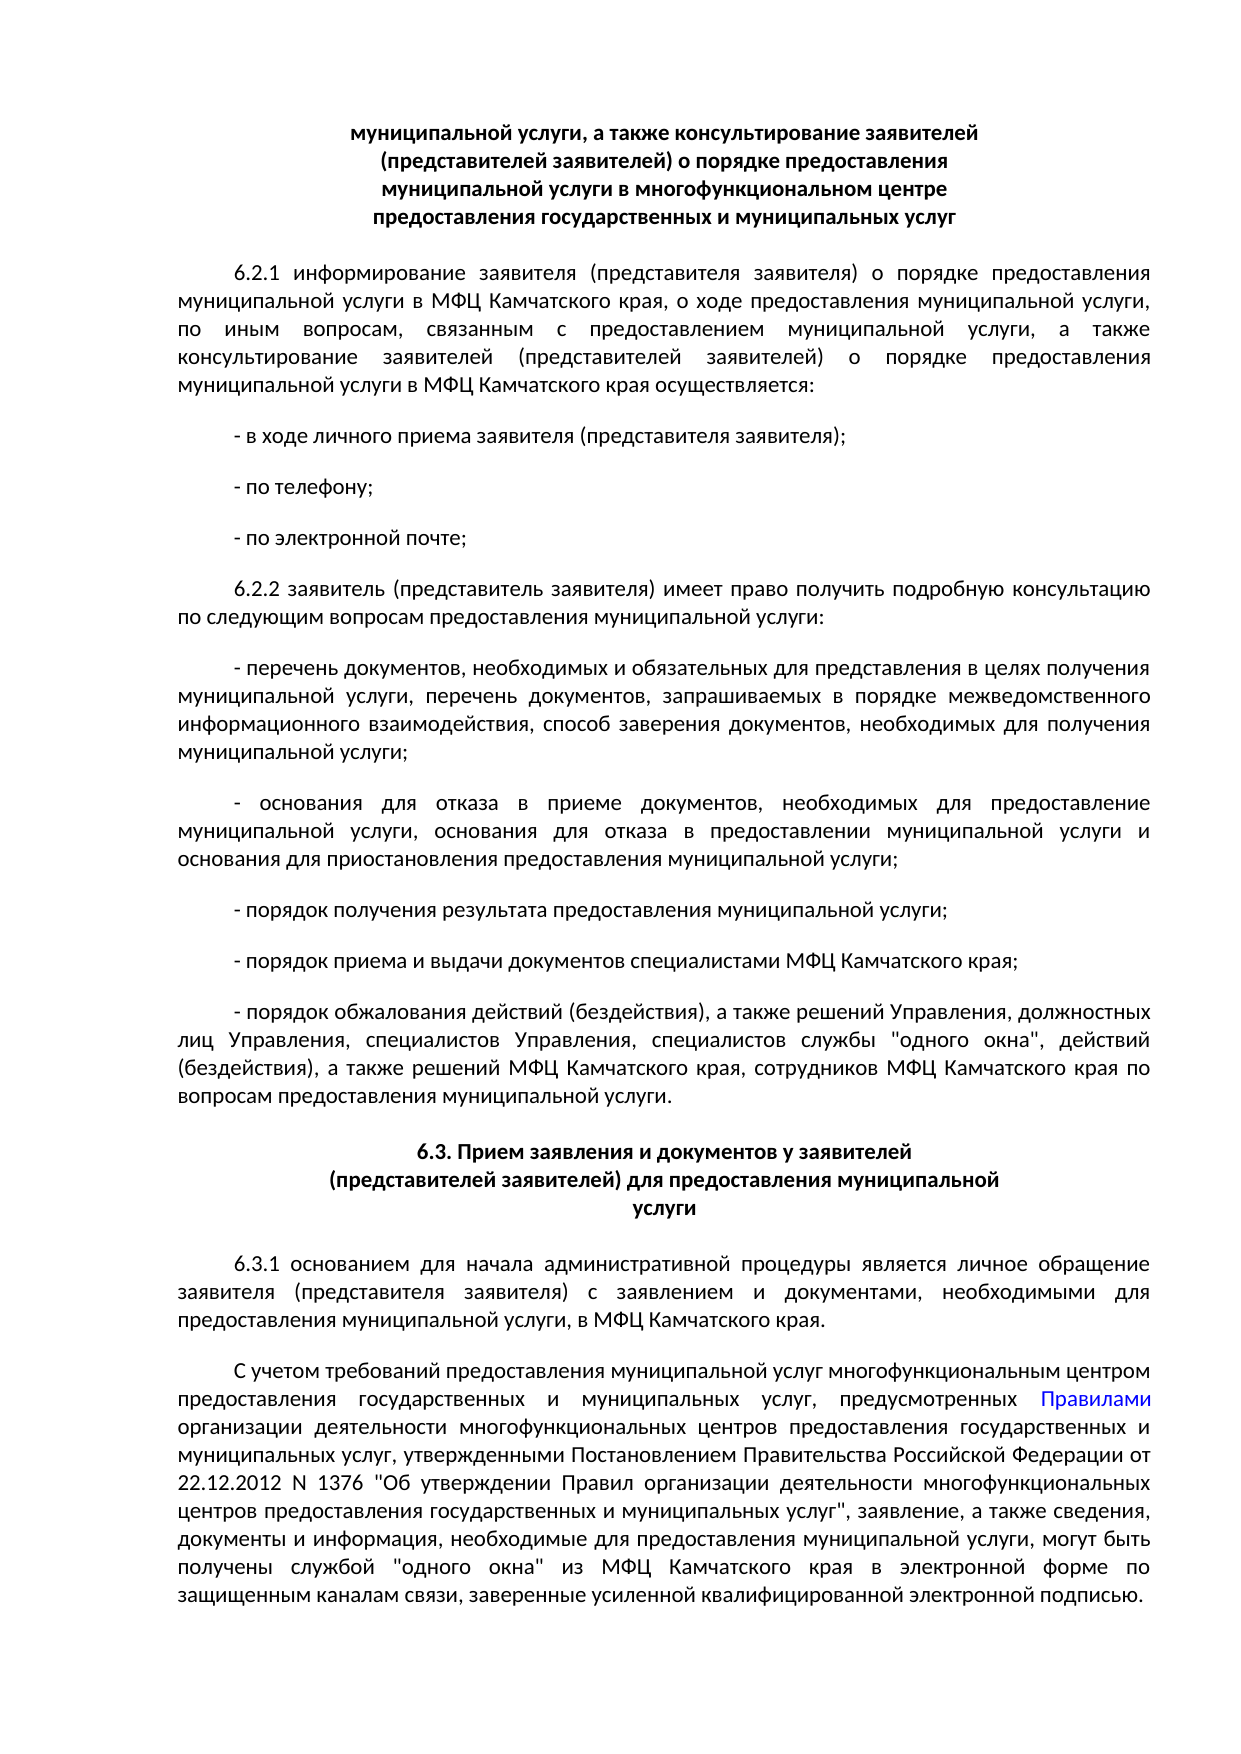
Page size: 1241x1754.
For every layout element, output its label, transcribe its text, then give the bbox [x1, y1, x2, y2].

title предоставления государственных и муниципальных услуг [177, 202, 1152, 230]
text - порядок получения результата предоставления муниципальной услуги; [177, 895, 1152, 923]
title 6.3. Прием заявления и документов у заявителей [177, 1137, 1152, 1165]
title (представителей заявителей) для предоставления муниципальной [177, 1165, 1152, 1193]
text - в ходе личного приема заявителя (представителя заявителя); [177, 421, 1152, 449]
title (представителей заявителей) о порядке предоставления [177, 146, 1152, 174]
title услуги [177, 1193, 1152, 1221]
title муниципальной услуги, а также консультирование заявителей [177, 118, 1152, 146]
text 6.2.1 информирование заявителя (представителя заявителя) о порядке предоставления муниципальной услуги в МФЦ Камчатского края, о ходе предоставления муниципальной услуги, по иным вопросам, связанным с предоставлением муниципальной услуги, а также консультирование заявителей (представителей заявителей) о порядке предоставления муниципальной услуги в МФЦ Камчатского края осуществляется: [177, 258, 1152, 398]
text - перечень документов, необходимых и обязательных для представления в целях получения муниципальной услуги, перечень документов, запрашиваемых в порядке межведомственного информационного взаимодействия, способ заверения документов, необходимых для получения муниципальной услуги; [177, 653, 1152, 765]
text 6.2.2 заявитель (представитель заявителя) имеет право получить подробную консультацию по следующим вопросам предоставления муниципальной услуги: [177, 574, 1152, 630]
text - по телефону; [177, 472, 1152, 500]
text - порядок приема и выдачи документов специалистами МФЦ Камчатского края; [177, 946, 1152, 974]
title муниципальной услуги в многофункциональном центре [177, 174, 1152, 202]
text С учетом требований предоставления муниципальной услуг многофункциональным центром предоставления государственных и муниципальных услуг, предусмотренных Правилами организации деятельности многофункциональных центров предоставления государственных и муниципальных услуг, утвержденными Постановлением Правительства Российской Федерации от 22.12.2012 N 1376 "Об утверждении Правил организации деятельности многофункциональных центров предоставления государственных и муниципальных услуг", заявление, а также сведения, документы и информация, необходимые для предоставления муниципальной услуги, могут быть получены службой "одного окна" из МФЦ Камчатского края в электронной форме по защищенным каналам связи, заверенные усиленной квалифицированной электронной подписью. [177, 1356, 1152, 1608]
text - порядок обжалования действий (бездействия), а также решений Управления, должностных лиц Управления, специалистов Управления, специалистов службы "одного окна", действий (бездействия), а также решений МФЦ Камчатского края, сотрудников МФЦ Камчатского края по вопросам предоставления муниципальной услуги. [177, 997, 1152, 1109]
text - по электронной почте; [177, 523, 1152, 551]
text - основания для отказа в приеме документов, необходимых для предоставление муниципальной услуги, основания для отказа в предоставлении муниципальной услуги и основания для приостановления предоставления муниципальной услуги; [177, 788, 1152, 872]
text 6.3.1 основанием для начала административной процедуры является личное обращение заявителя (представителя заявителя) с заявлением и документами, необходимыми для предоставления муниципальной услуги, в МФЦ Камчатского края. [177, 1249, 1152, 1333]
